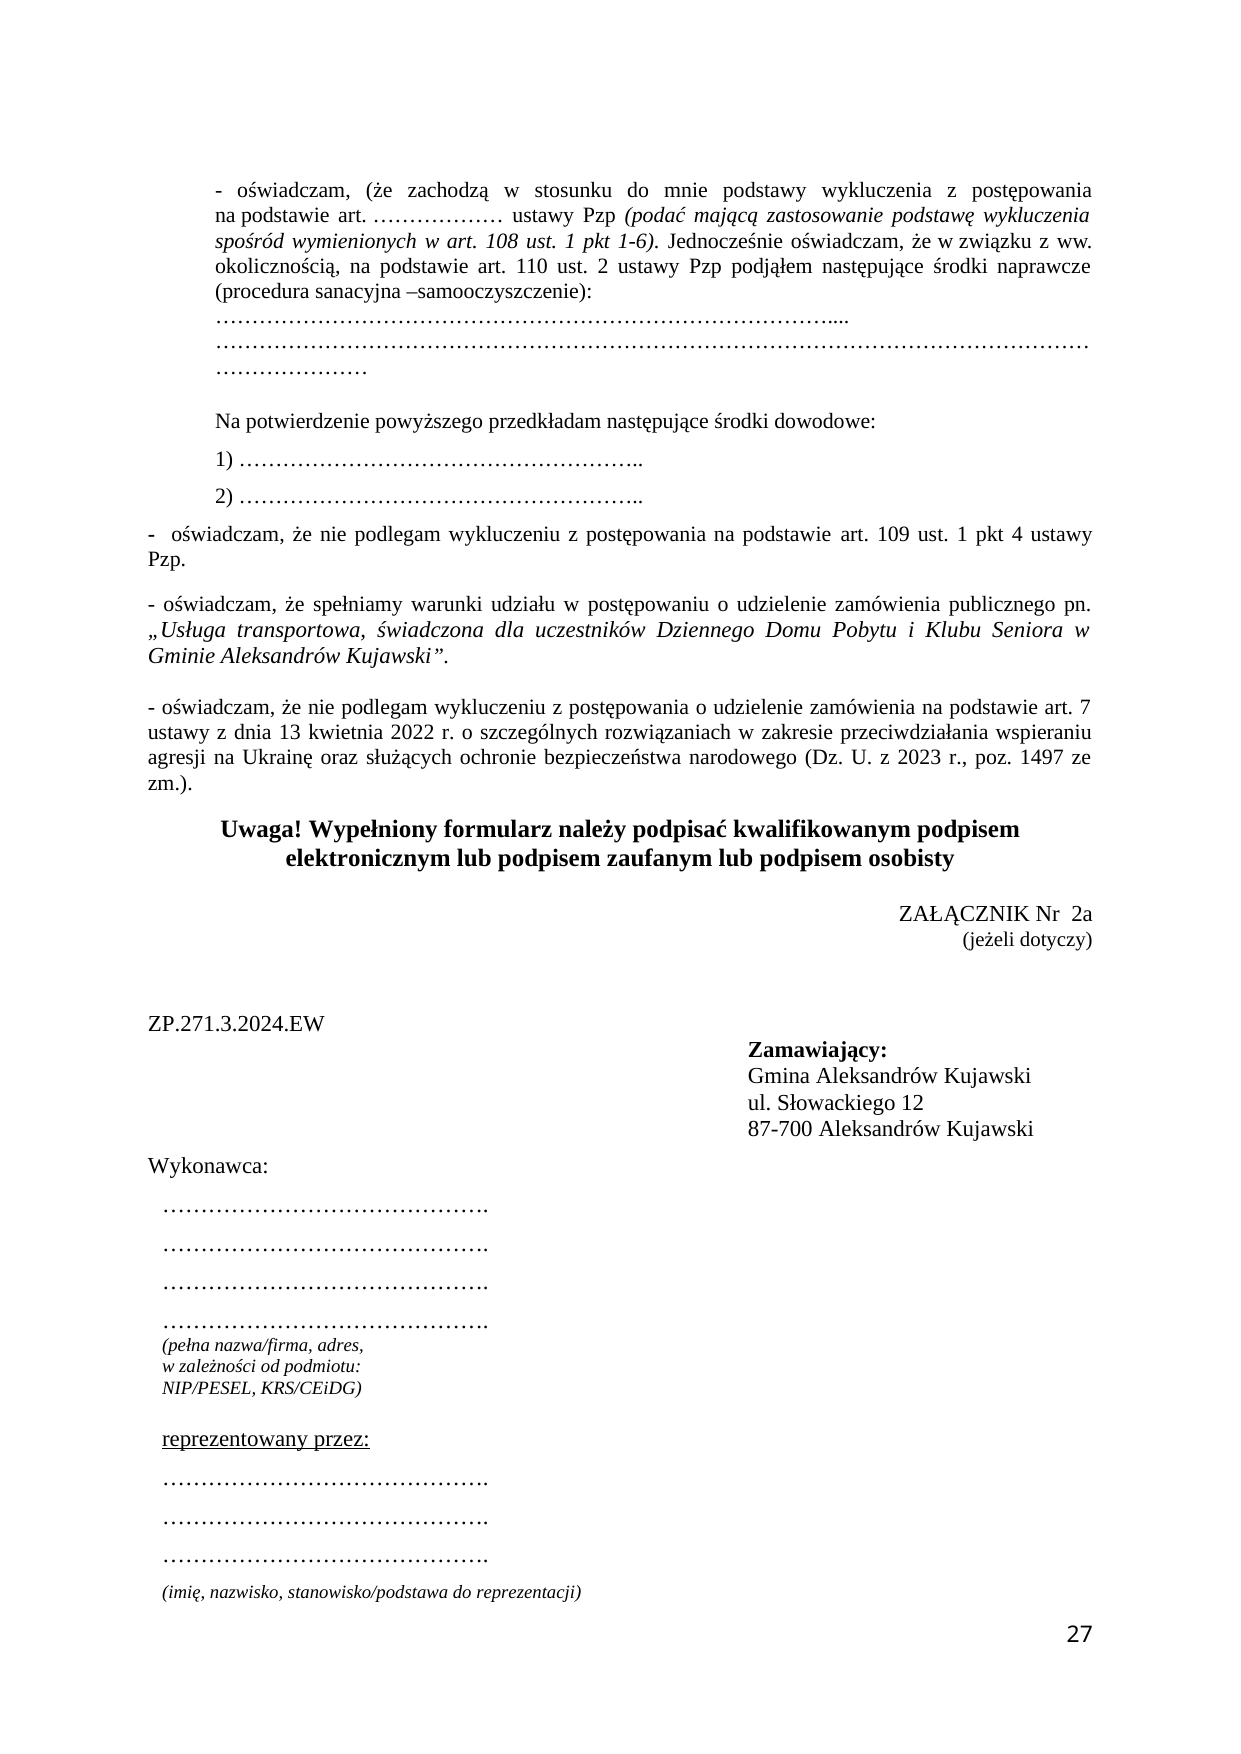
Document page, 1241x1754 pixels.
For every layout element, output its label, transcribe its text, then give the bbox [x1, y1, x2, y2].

text Na potwierdzenie powyższego przedkładam następujące środki dowodowe: [148, 408, 1090, 433]
text (pełna nazwa/firma, adres, [162, 1334, 1093, 1355]
text ZAŁĄCZNIK Nr 2a [148, 900, 1093, 926]
text Zamawiający: [673, 1036, 1093, 1062]
text Wykonawca: [148, 1152, 1093, 1178]
text - oświadczam, (że zachodzą w stosunku do mnie podstawy wykluczenia z postępowania na podstawie art. ……………… ustawy Pzp (podać mającą zastosowanie podstawę wykluczenia spośród wymienionych w art. 108 ust. 1 pkt 1-6). Jednocześnie oświadczam, że w związku z ww. okolicznością, na podstawie art. 110 ust. 2 ustawy Pzp podjąłem następujące środki naprawcze (procedura sanacyjna –samooczyszczenie): [215, 177, 1093, 303]
text (imię, nazwisko, stanowisko/podstawa do reprezentacji) [162, 1581, 1093, 1602]
text ……………………………………. [162, 1503, 1093, 1529]
text ……………………………………. [162, 1191, 1093, 1217]
text Uwaga! Wypełniony formularz należy podpisać kwalifikowanym podpisem elektronicznym lub podpisem zaufanym lub podpisem osobisty [148, 814, 1093, 871]
text ul. Słowackiego 12 [673, 1089, 1093, 1115]
text - oświadczam, że nie podlegam wykluczeniu z postępowania o udzielenie zamówienia na podstawie art. 7 ustawy z dnia 13 kwietnia 2022 r. o szczególnych rozwiązaniach w zakresie przeciwdziałania wspieraniu agresji na Ukrainę oraz służących ochronie bezpieczeństwa narodowego (Dz. U. z 2023 r., poz. 1497 ze zm.). [148, 694, 1093, 795]
text 1) ……………………………………………….. [148, 446, 1090, 471]
text …………………………………………………………………………....…………………………………………………………………………………………………………………………… [215, 303, 1093, 379]
text w zależności od podmiotu: NIP/PESEL, KRS/CEiDG) [162, 1355, 395, 1398]
text reprezentowany przez: [162, 1425, 1093, 1451]
text ……………………………………. [162, 1268, 1093, 1295]
text 87-700 Aleksandrów Kujawski [673, 1115, 1093, 1141]
text ZP.271.3.2024.EW [148, 1009, 1093, 1036]
text ……………………………………. [162, 1307, 1093, 1334]
text ……………………………………. [162, 1542, 1093, 1568]
text (jeżeli dotyczy) [148, 926, 1093, 951]
text 2) ……………………………………………….. [148, 483, 1090, 508]
text ……………………………………. [162, 1464, 1093, 1490]
text ……………………………………. [162, 1229, 1093, 1256]
text - oświadczam, że nie podlegam wykluczeniu z postępowania na podstawie art. 109 ust. 1 pkt 4 ustawy Pzp. [148, 521, 1093, 572]
text - oświadczam, że spełniamy warunki udziału w postępowaniu o udzielenie zamówienia publicznego pn. „Usługa transportowa, świadczona dla uczestników Dziennego Domu Pobytu i Klubu Seniora w Gminie Aleksandrów Kujawski”. [148, 591, 1093, 669]
text Gmina Aleksandrów Kujawski [748, 1062, 1093, 1089]
